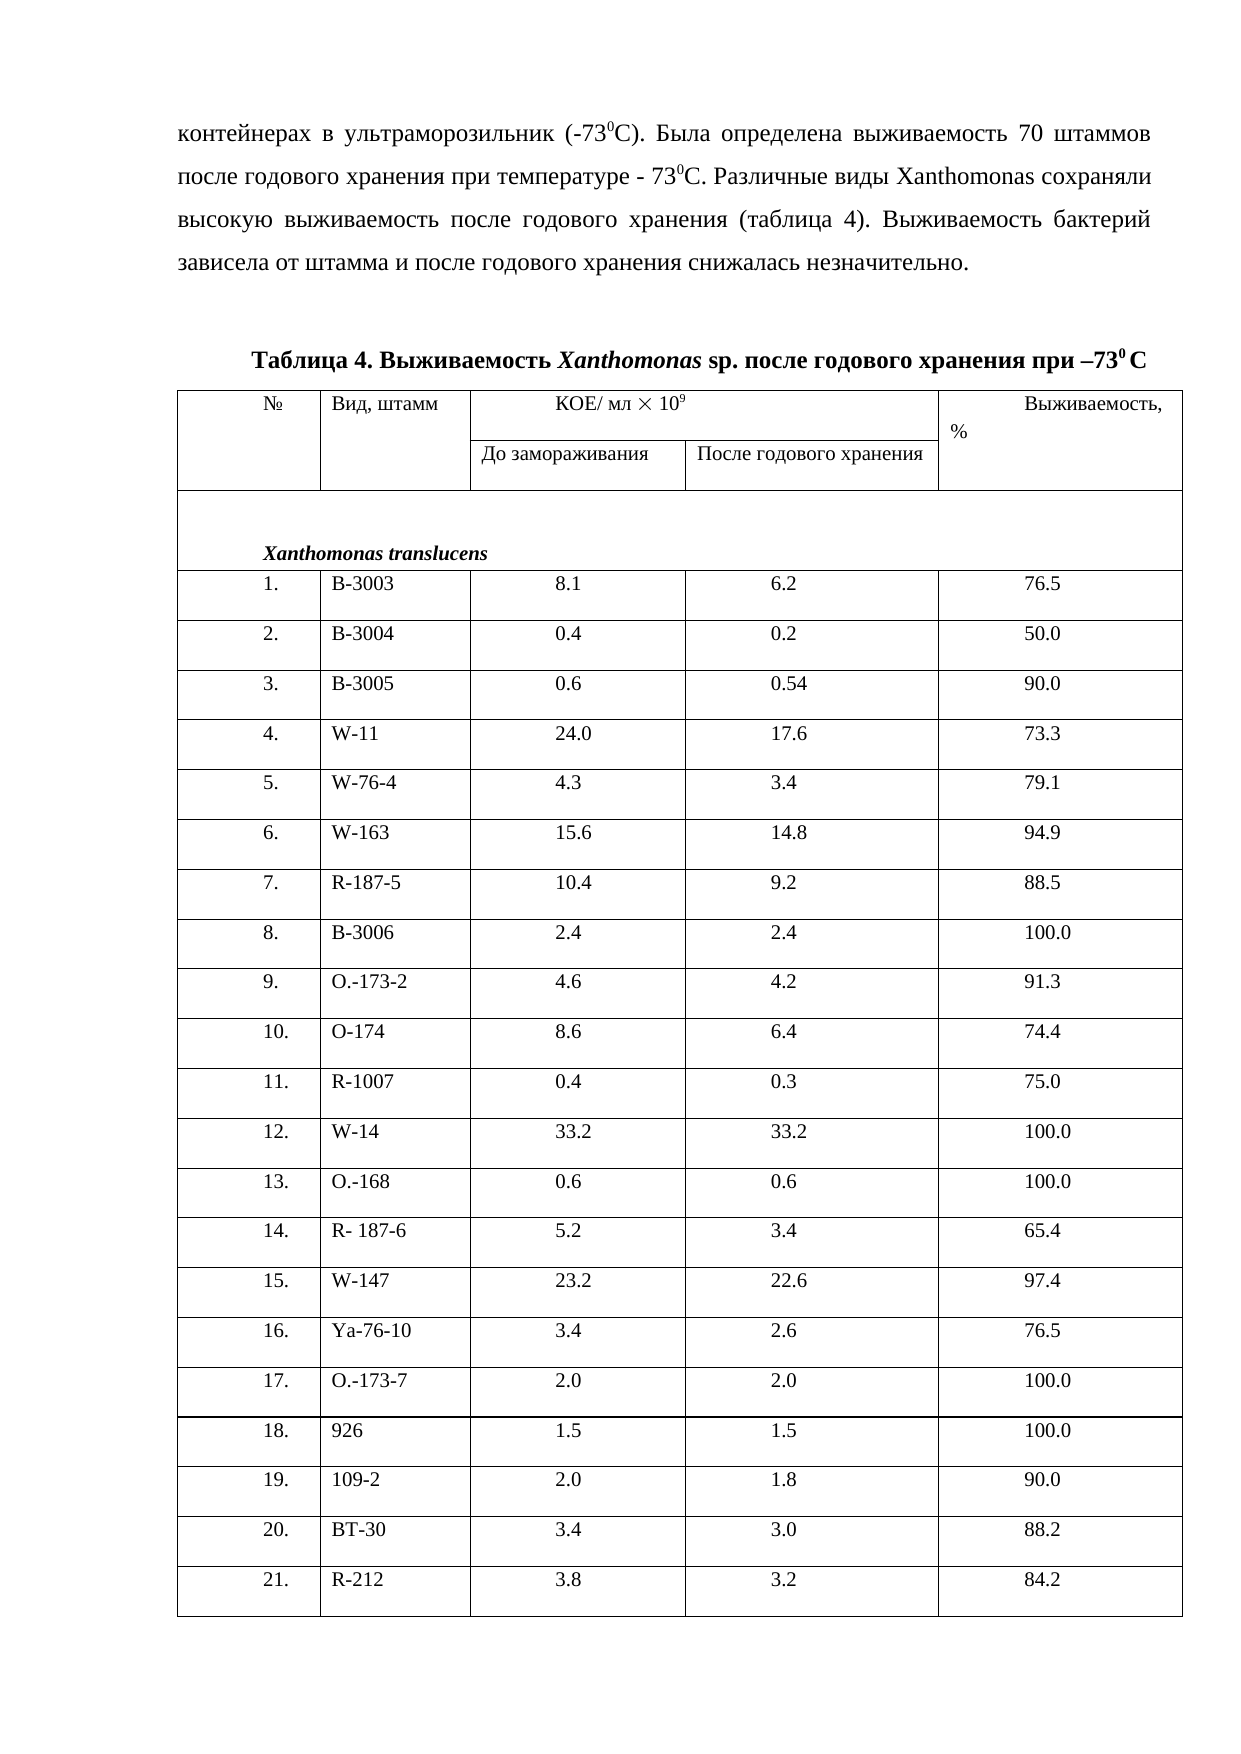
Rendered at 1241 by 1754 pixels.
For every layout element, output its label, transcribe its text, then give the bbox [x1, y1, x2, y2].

table_cell 76.5 [939, 1318, 1182, 1367]
table_cell 9. [178, 969, 320, 1018]
table_cell 16. [178, 1318, 320, 1367]
table_cell До замораживания [471, 441, 685, 490]
table_cell 5. [178, 770, 320, 819]
table_cell 24.0 [471, 720, 685, 769]
table_cell 100.0 [939, 1169, 1182, 1217]
table_cell 12. [178, 1119, 320, 1167]
table_cell 10.4 [471, 870, 685, 918]
table_cell 0.4 [471, 621, 685, 669]
table_cell 13. [178, 1169, 320, 1217]
table_cell 926 [321, 1418, 470, 1466]
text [177, 118, 1152, 276]
table_cell 2. [178, 621, 320, 669]
table_cell 1. [178, 571, 320, 620]
table_cell 6. [178, 820, 320, 869]
table_cell O.-173-2 [321, 969, 470, 1018]
table_cell 2.4 [686, 920, 938, 968]
table_cell 9.2 [686, 870, 938, 918]
table_cell 3.0 [686, 1517, 938, 1566]
table_cell 2.0 [471, 1467, 685, 1516]
table_cell 0.6 [686, 1169, 938, 1217]
table_cell 0.3 [686, 1069, 938, 1118]
table_cell 109-2 [321, 1467, 470, 1516]
table_cell 91.3 [939, 969, 1182, 1018]
table_cell 22.6 [686, 1268, 938, 1317]
table_cell 90.0 [939, 1467, 1182, 1516]
table_cell 94.9 [939, 820, 1182, 869]
table_cell 6.4 [686, 1019, 938, 1068]
table_cell W-11 [321, 720, 470, 769]
table_cell 97.4 [939, 1268, 1182, 1317]
table_header Вид, штамм [321, 391, 470, 490]
table_cell Ya-76-10 [321, 1318, 470, 1367]
table_cell 8. [178, 920, 320, 968]
table_cell R-187-5 [321, 870, 470, 918]
table_cell 6.2 [686, 571, 938, 620]
table_cell 1.8 [686, 1467, 938, 1516]
table_cell 33.2 [471, 1119, 685, 1167]
table_cell R-212 [321, 1567, 470, 1616]
table_cell 0.4 [471, 1069, 685, 1118]
table_cell B-3004 [321, 621, 470, 669]
table_cell 76.5 [939, 571, 1182, 620]
table_cell 75.0 [939, 1069, 1182, 1118]
table_cell 3.4 [471, 1517, 685, 1566]
table_cell О.-168 [321, 1169, 470, 1217]
table_cell 3.4 [471, 1318, 685, 1367]
table_cell 2.4 [471, 920, 685, 968]
table_cell 0.2 [686, 621, 938, 669]
table_cell 19. [178, 1467, 320, 1516]
text Таблица 4. Выживаемость Xanthomonas sp. после годового хранения при –730 С [177, 345, 1152, 373]
table_cell 3.2 [686, 1567, 938, 1616]
table_cell 3.8 [471, 1567, 685, 1616]
table_cell 4.2 [686, 969, 938, 1018]
table_cell 0.6 [471, 671, 685, 719]
table_cell 15. [178, 1268, 320, 1317]
table_cell 84.2 [939, 1567, 1182, 1616]
table_cell W-76-4 [321, 770, 470, 819]
table_cell 1.5 [686, 1418, 938, 1466]
table_header КОЕ/ мл 109 [471, 391, 938, 440]
table_cell R-1007 [321, 1069, 470, 1118]
table_cell 11. [178, 1069, 320, 1118]
table_cell О-174 [321, 1019, 470, 1068]
table_cell 100.0 [939, 1119, 1182, 1167]
table_cell 50.0 [939, 621, 1182, 669]
table_cell 17.6 [686, 720, 938, 769]
table_cell 20. [178, 1517, 320, 1566]
table_cell 88.2 [939, 1517, 1182, 1566]
table_cell W-14 [321, 1119, 470, 1167]
table_cell B-3003 [321, 571, 470, 620]
table_cell 7. [178, 870, 320, 918]
table_cell 88.5 [939, 870, 1182, 918]
table_cell W-163 [321, 820, 470, 869]
table_cell О.-173-7 [321, 1368, 470, 1416]
table_cell W-147 [321, 1268, 470, 1317]
table_cell 1.5 [471, 1418, 685, 1466]
table_cell 100.0 [939, 920, 1182, 968]
table_cell 14. [178, 1218, 320, 1267]
table_cell 74.4 [939, 1019, 1182, 1068]
table_cell 10. [178, 1019, 320, 1068]
table_cell 33.2 [686, 1119, 938, 1167]
table_cell B-3006 [321, 920, 470, 968]
table_cell 3.4 [686, 1218, 938, 1267]
table_cell 79.1 [939, 770, 1182, 819]
table_cell 5.2 [471, 1218, 685, 1267]
table_cell 8.6 [471, 1019, 685, 1068]
table_cell 100.0 [939, 1418, 1182, 1466]
table_cell 4. [178, 720, 320, 769]
table_cell 65.4 [939, 1218, 1182, 1267]
table_header № [178, 391, 320, 490]
table_cell Xanthomonas translucens [178, 491, 1182, 570]
table_cell R- 187-6 [321, 1218, 470, 1267]
table_cell 8.1 [471, 571, 685, 620]
table_cell 0.6 [471, 1169, 685, 1217]
table_cell 21. [178, 1567, 320, 1616]
table_cell 4.3 [471, 770, 685, 819]
table_cell 3. [178, 671, 320, 719]
table_cell 2.0 [686, 1368, 938, 1416]
table_cell 90.0 [939, 671, 1182, 719]
table_cell 3.4 [686, 770, 938, 819]
table_cell B-3005 [321, 671, 470, 719]
table_cell 14.8 [686, 820, 938, 869]
table_cell 17. [178, 1368, 320, 1416]
table_cell BT-30 [321, 1517, 470, 1566]
table_cell 23.2 [471, 1268, 685, 1317]
table_header Выживаемость, % [939, 391, 1182, 490]
table_cell 18. [178, 1418, 320, 1466]
table_cell 4.6 [471, 969, 685, 1018]
table_cell 15.6 [471, 820, 685, 869]
table_cell 2.6 [686, 1318, 938, 1367]
table_cell 73.3 [939, 720, 1182, 769]
table_cell 100.0 [939, 1368, 1182, 1416]
table_cell 2.0 [471, 1368, 685, 1416]
table_cell 0.54 [686, 671, 938, 719]
table_cell После годового хранения [686, 441, 938, 490]
